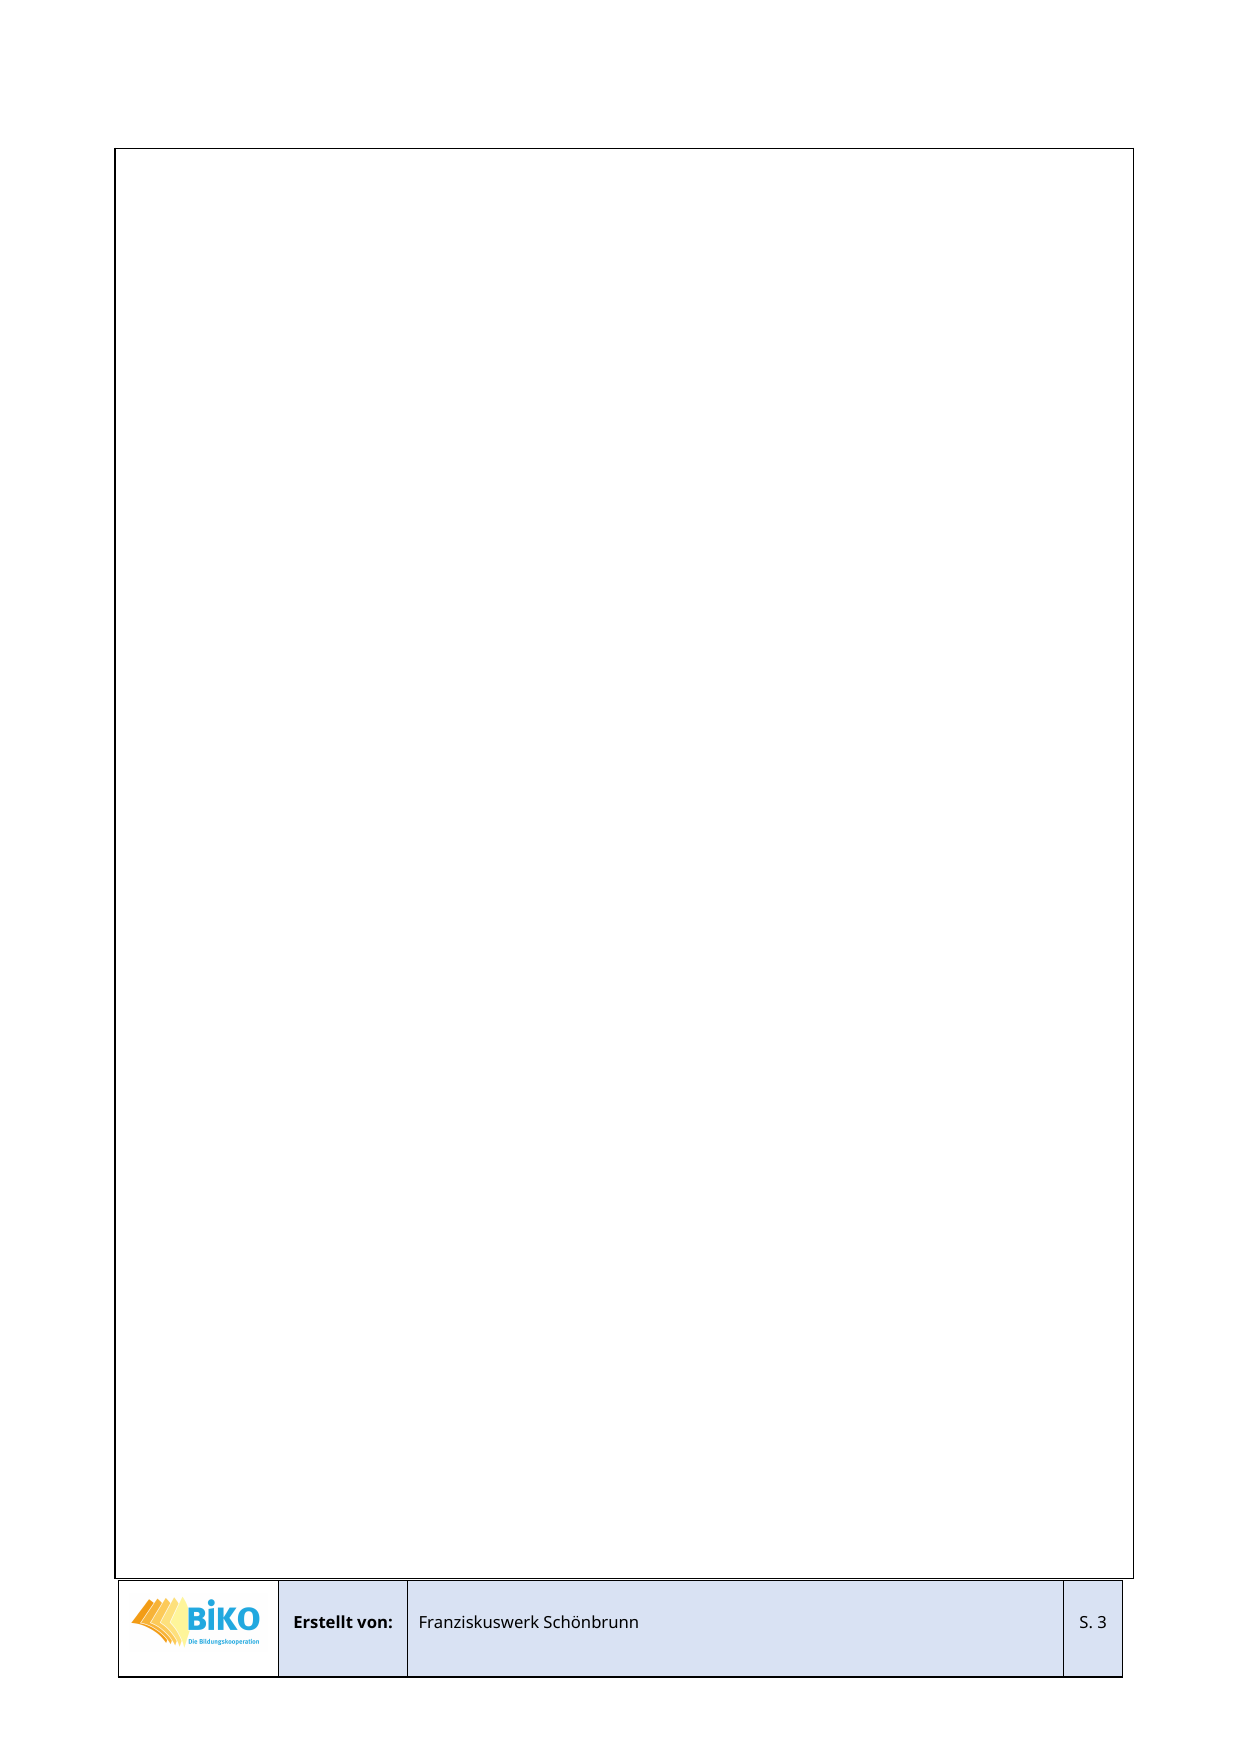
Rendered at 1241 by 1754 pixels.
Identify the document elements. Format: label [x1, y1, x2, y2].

picture [129, 1593, 268, 1652]
table_cell [116, 149, 1133, 1577]
